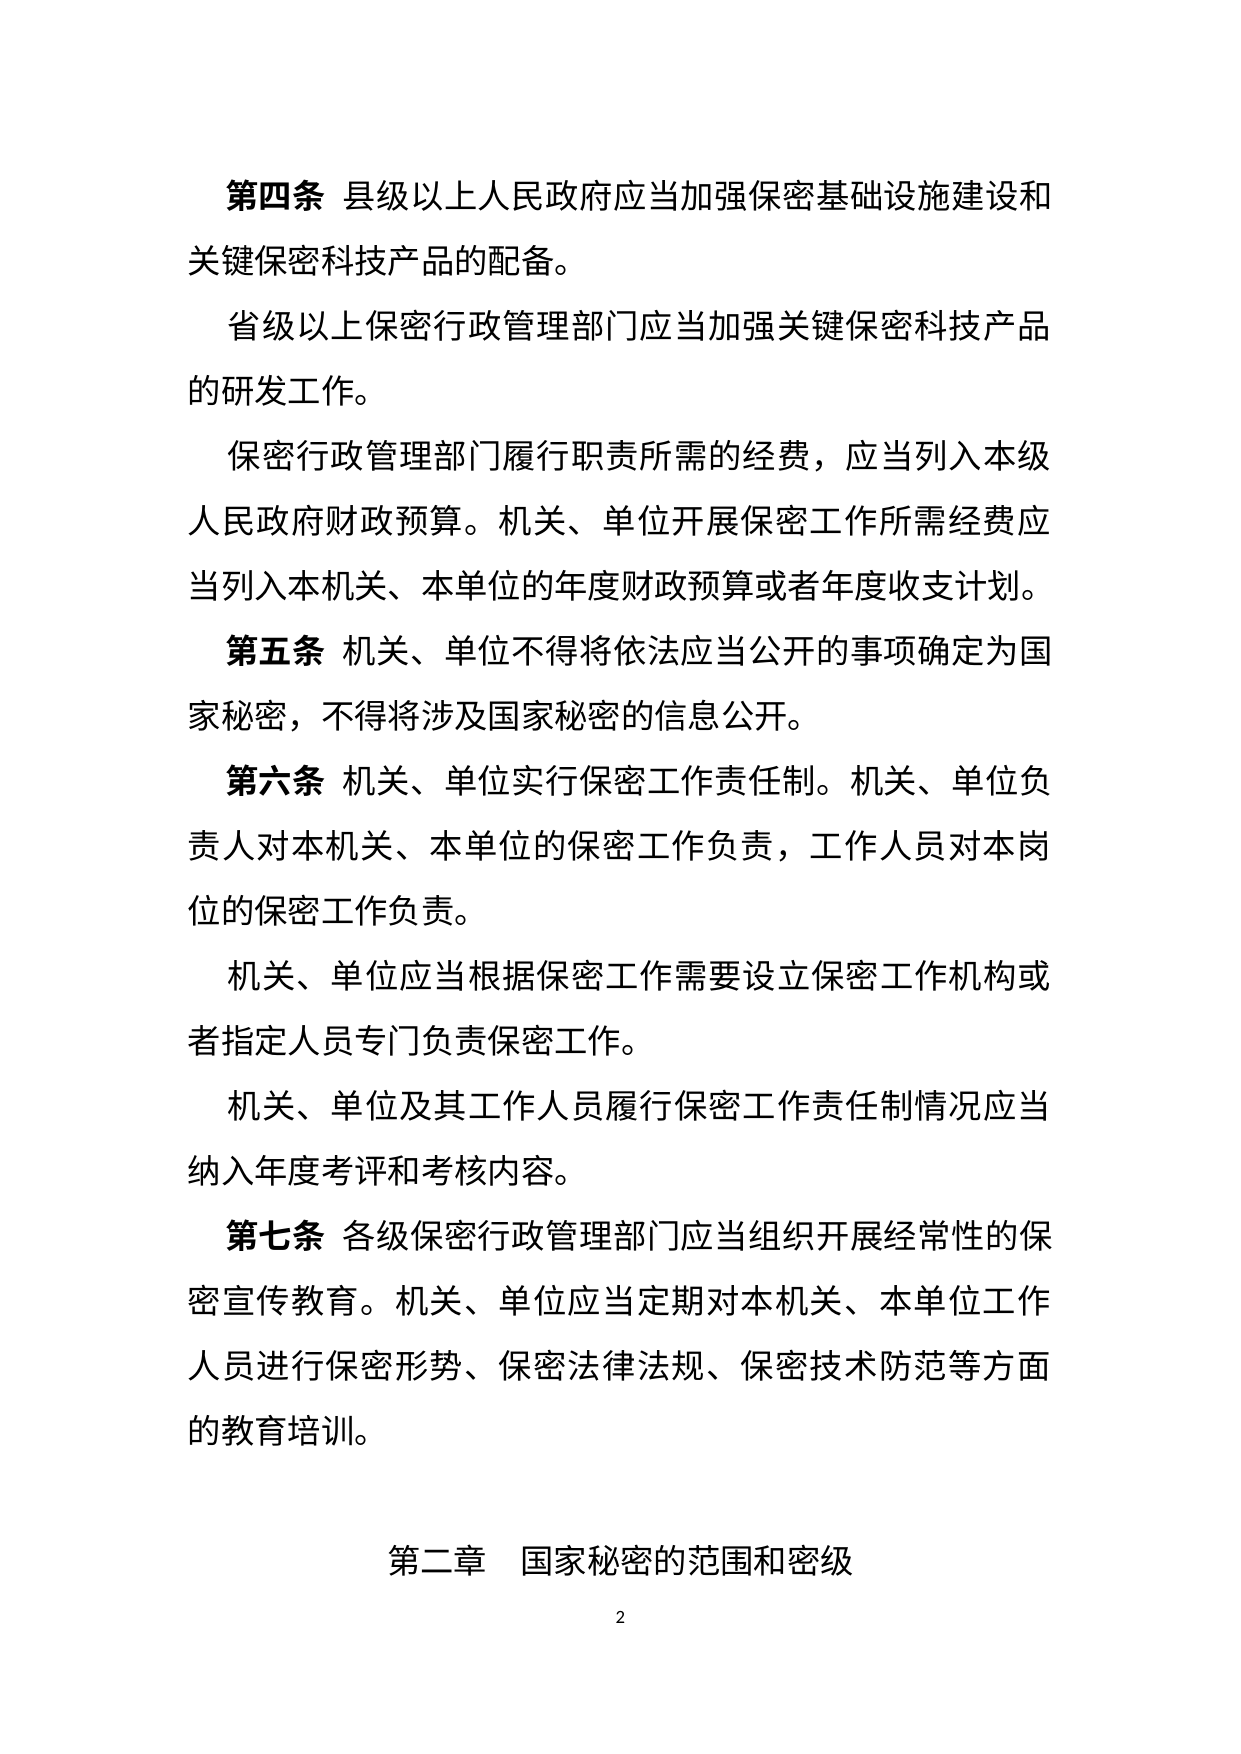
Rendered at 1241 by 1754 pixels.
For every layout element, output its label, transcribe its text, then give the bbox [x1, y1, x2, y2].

text 省级以上保密行政管理部门应当加强关键保密科技产品的研发工作。 [187, 292, 1053, 422]
text 第七条 各级保密行政管理部门应当组织开展经常性的保密宣传教育。机关、单位应当定期对本机关、本单位工作人员进行保密形势、保密法律法规、保密技术防范等方面的教育培训。 [187, 1202, 1053, 1462]
text 第四条 县级以上人民政府应当加强保密基础设施建设和关键保密科技产品的配备。 [187, 162, 1053, 292]
text 第二章 国家秘密的范围和密级 [187, 1527, 1053, 1592]
text 机关、单位及其工作人员履行保密工作责任制情况应当纳入年度考评和考核内容。 [187, 1072, 1053, 1202]
text 保密行政管理部门履行职责所需的经费，应当列入本级人民政府财政预算。机关、单位开展保密工作所需经费应当列入本机关、本单位的年度财政预算或者年度收支计划。 [187, 422, 1053, 617]
text 第六条 机关、单位实行保密工作责任制。机关、单位负责人对本机关、本单位的保密工作负责，工作人员对本岗位的保密工作负责。 [187, 747, 1053, 942]
text 机关、单位应当根据保密工作需要设立保密工作机构或者指定人员专门负责保密工作。 [187, 942, 1053, 1072]
text 第五条 机关、单位不得将依法应当公开的事项确定为国家秘密，不得将涉及国家秘密的信息公开。 [187, 617, 1053, 747]
